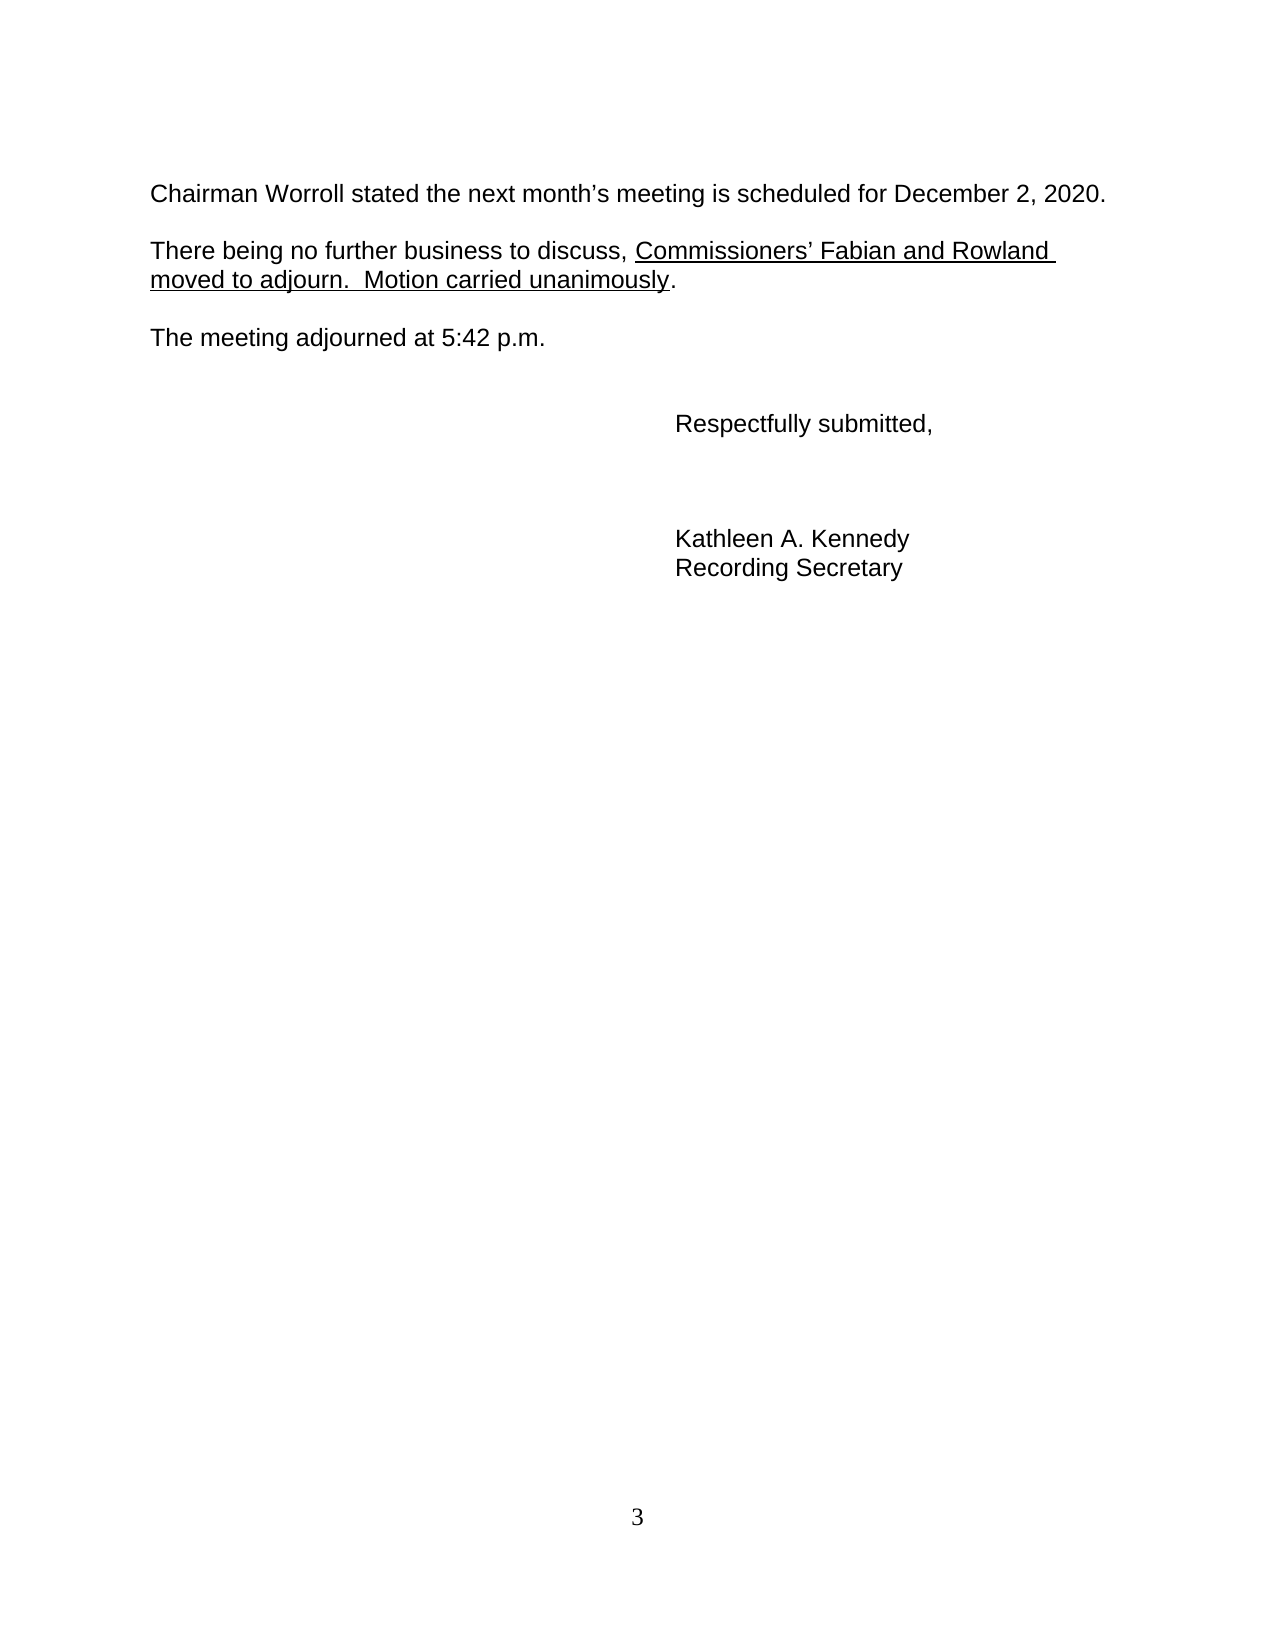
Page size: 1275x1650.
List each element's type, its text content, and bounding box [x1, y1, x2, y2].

text Respectfully submitted, [150, 409, 1125, 437]
text Chairman Worroll stated the next month’s meeting is scheduled for December 2, 2020. [150, 179, 1125, 207]
text The meeting adjourned at 5:42 p.m. [150, 322, 1125, 351]
text Recording Secretary [150, 552, 1125, 581]
text There being no further business to discuss, Commissioners’ Fabian and Rowland moved to adjourn. Motion carried unanimously. [150, 236, 1125, 294]
text Kathleen A. Kennedy [150, 524, 1125, 552]
